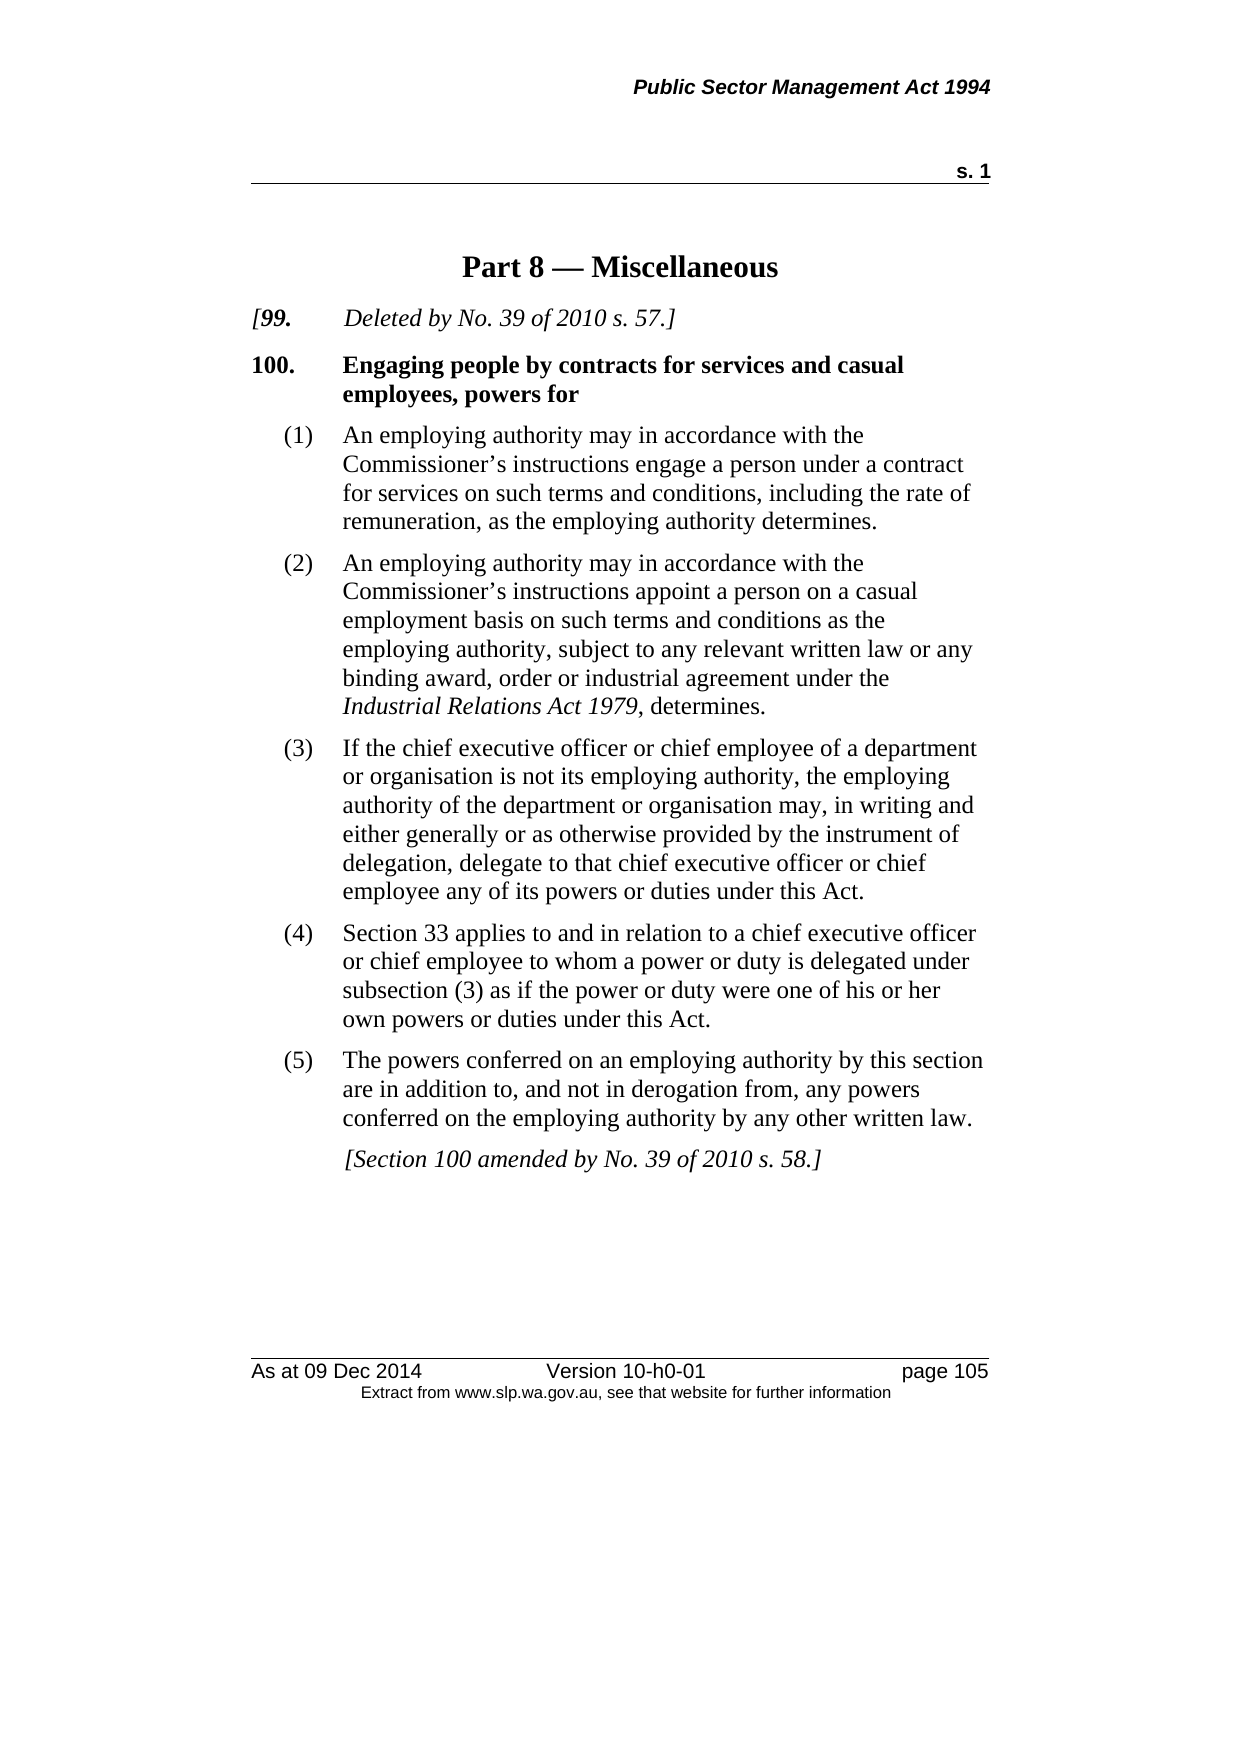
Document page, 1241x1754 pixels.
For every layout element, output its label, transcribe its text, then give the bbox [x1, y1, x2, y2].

text [99. Deleted by No. 39 of 2010 s. 57.] [251, 303, 989, 331]
text (3) If the chief executive officer or chief employee of a department or organisation is not its employing authority, the employing authority of the department or organisation may, in writing and either generally or as otherwise provided by the instrument of delegation, delegate to that chief executive officer or chief employee any of its powers or duties under this Act. [251, 733, 989, 905]
text [Section 100 amended by No. 39 of 2010 s. 58.] [251, 1144, 989, 1173]
text (4) Section 33 applies to and in relation to a chief executive officer or chief employee to whom a power or duty is delegated under subsection (3) as if the power or duty were one of his or her own powers or duties under this Act. [251, 918, 989, 1033]
text (1) An employing authority may in accordance with the Commissioner’s instructions engage a person under a contract for services on such terms and conditions, including the rate of remuneration, as the employing authority determines. [251, 420, 989, 535]
subtitle 100. Engaging people by contracts for services and casual employees, powers for [251, 350, 989, 408]
text (2) An employing authority may in accordance with the Commissioner’s instructions appoint a person on a casual employment basis on such terms and conditions as the employing authority, subject to any relevant written law or any binding award, order or industrial agreement under the Industrial Relations Act 1979, determines. [251, 548, 989, 720]
subtitle Part 8 — Miscellaneous [251, 248, 989, 284]
text (5) The powers conferred on an employing authority by this section are in addition to, and not in derogation from, any powers conferred on the employing authority by any other written law. [251, 1045, 989, 1131]
